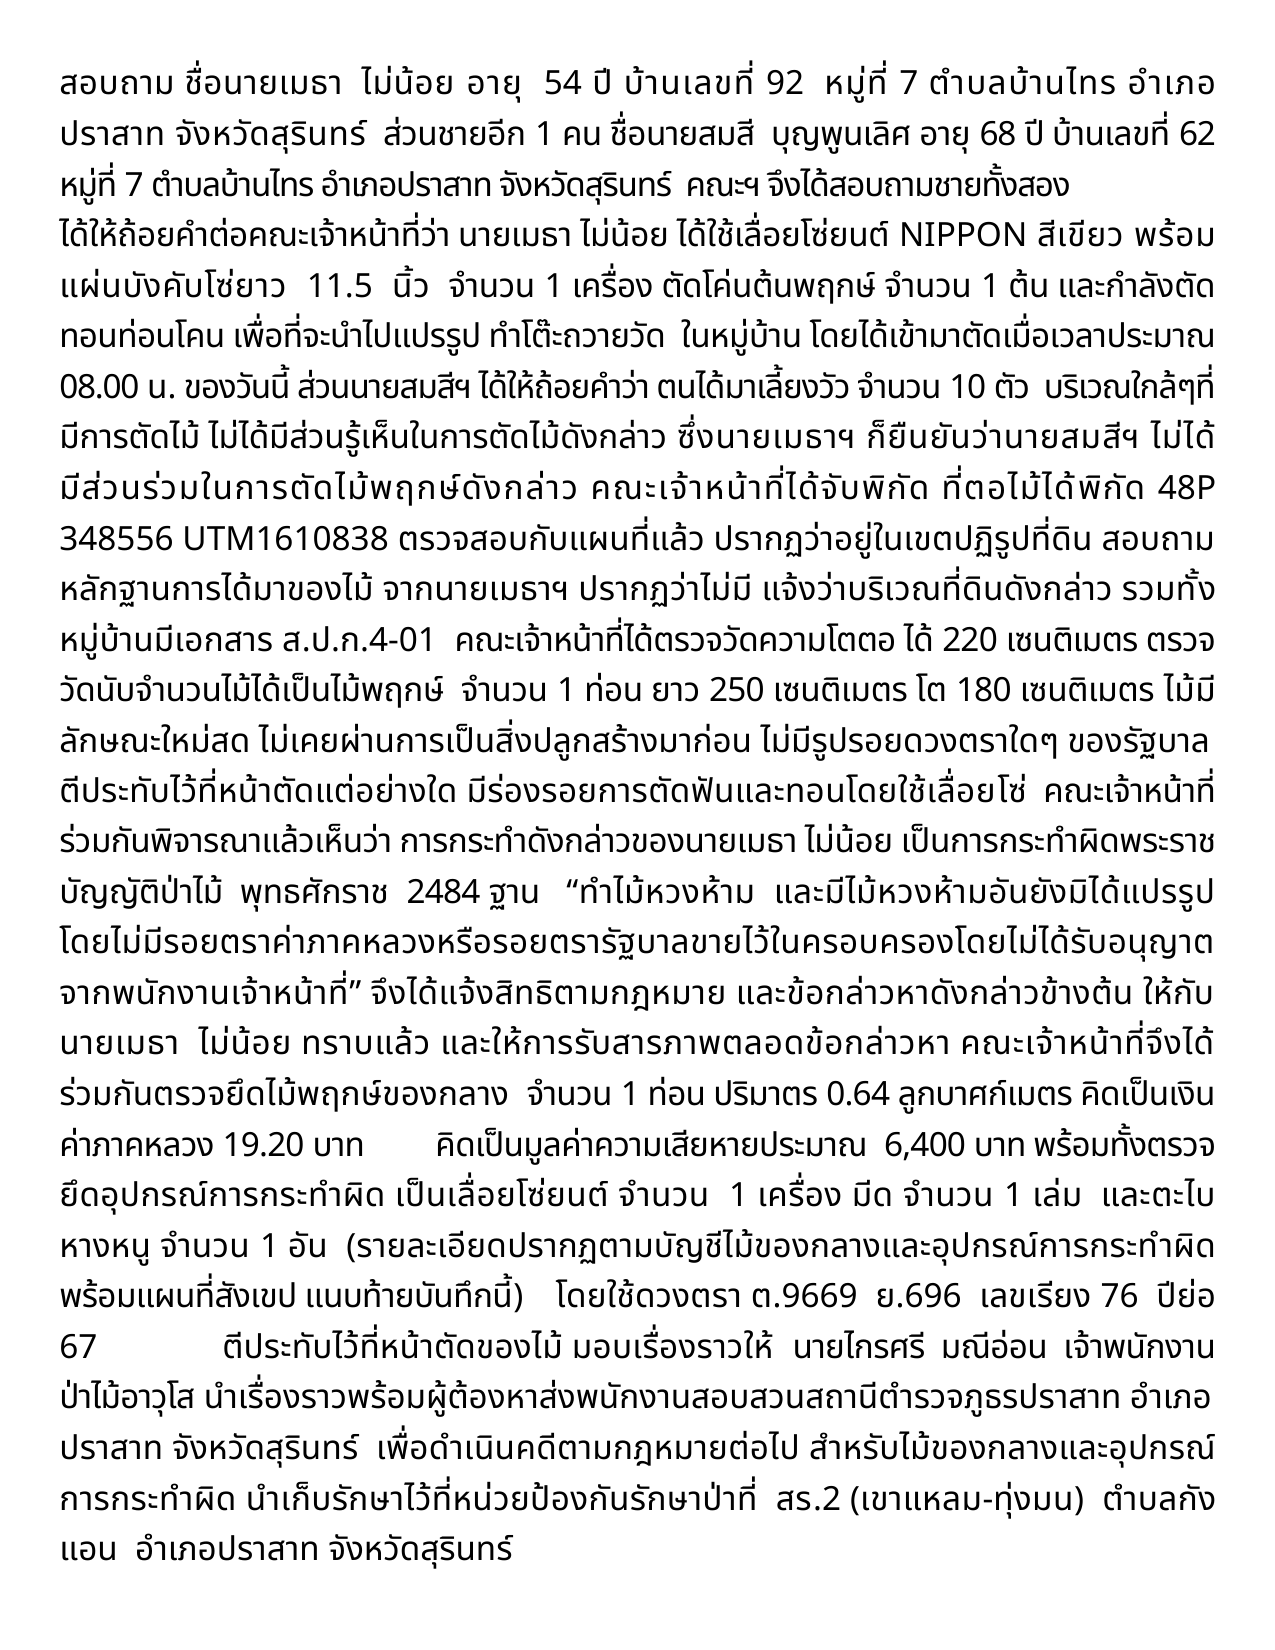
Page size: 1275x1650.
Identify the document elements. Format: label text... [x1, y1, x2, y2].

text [59, 59, 1216, 211]
text ได้ให้ถ้อยคำต่อคณะเจ้าหน้าที่ว่า นายเมธา ไม่น้อย ได้ใช้เลื่อยโซ่ยนต์ NIPPON สีเขียว พร้อมแผ่นบังคับโซ่ยาว 11.5 นิ้ว จำนวน 1 เครื่อง ตัดโค่นต้นพฤกษ์ จำนวน 1 ต้น และกำลังตัดทอนท่อนโคน เพื่อที่จะนำไปแปรรูป ทำโต๊ะถวายวัด ในหมู่บ้าน โดยได้เข้ามาตัดเมื่อเวลาประมาณ 08.00 น. ของวันนี้ ส่วนนายสมสีฯ ได้ให้ถ้อยคำว่า ตนได้มาเลี้ยงวัว จำนวน 10 ตัว บริเวณใกล้ๆที่มีการตัดไม้ ไม่ได้มีส่วนรู้เห็นในการตัดไม้ดังกล่าว ซึ่งนายเมธาฯ ก็ยืนยันว่านายสมสีฯ ไม่ได้ มีส่วนร่วมในการตัดไม้พฤกษ์ดังกล่าว คณะเจ้าหน้าที่ได้จับพิกัด ที่ตอไม้ได้พิกัด 48P 348556 UTM1610838 ตรวจสอบกับแผนที่แล้ว ปรากฏว่าอยู่ในเขตปฏิรูปที่ดิน สอบถามหลักฐานการได้มาของไม้ จากนายเมธาฯ ปรากฏว่าไม่มี แจ้งว่าบริเวณที่ดินดังกล่าว รวมทั้งหมู่บ้านมีเอกสาร ส.ป.ก.4-01 คณะเจ้าหน้าที่ได้ตรวจวัดความโตตอ ได้ 220 เซนติเมตร ตรวจวัดนับจำนวนไม้ได้เป็นไม้พฤกษ์ จำนวน 1 ท่อน ยาว 250 เซนติเมตร โต 180 เซนติเมตร ไม้มีลักษณะใหม่สด ไม่เคยผ่านการเป็นสิ่งปลูกสร้างมาก่อน ไม่มีรูปรอยดวงตราใดๆ ของรัฐบาล ตีประทับไว้ที่หน้าตัดแต่อย่างใด มีร่องรอยการตัดฟันและทอนโดยใช้เลื่อยโซ่ คณะเจ้าหน้าที่ร่วมกันพิจารณาแล้วเห็นว่า การกระทำดังกล่าวของนายเมธา ไม่น้อย เป็นการกระทำผิดพระราชบัญญัติป่าไม้ พุทธศักราช 2484 ฐาน “ทำไม้หวงห้าม และมีไม้หวงห้ามอันยังมิได้แปรรูป โดยไม่มีรอยตราค่าภาคหลวงหรือรอยตรารัฐบาลขายไว้ในครอบครองโดยไม่ได้รับอนุญาต จากพนักงานเจ้าหน้าที่” จึงได้แจ้งสิทธิตามกฎหมาย และข้อกล่าวหาดังกล่าวข้างต้น ให้กับนายเมธา ไม่น้อย ทราบแล้ว และให้การรับสารภาพตลอดข้อกล่าวหา คณะเจ้าหน้าที่จึงได้ร่วมกันตรวจยึดไม้พฤกษ์ของกลาง จำนวน 1 ท่อน ปริมาตร 0.64 ลูกบาศก์เมตร คิดเป็นเงินค่าภาคหลวง 19.20 บาท คิดเป็นมูลค่าความเสียหายประมาณ 6,400 บาท พร้อมทั้งตรวจยึดอุปกรณ์การกระทำผิด เป็นเลื่อยโซ่ยนต์ จำนวน 1 เครื่อง มีด จำนวน 1 เล่ม และตะไบหางหนู จำนวน 1 อัน (รายละเอียดปรากฏตามบัญชีไม้ของกลางและอุปกรณ์การกระทำผิด พร้อมแผนที่สังเขป แนบท้ายบันทึกนี้) โดยใช้ดวงตรา ต.9669 ย.696 เลขเรียง 76 ปีย่อ 67 ตีประทับไว้ที่หน้าตัดของไม้ มอบเรื่องราวให้ นายไกรศรี มณีอ่อน เจ้าพนักงานป่าไม้อาวุโส นำเรื่องราวพร้อมผู้ต้องหาส่งพนักงานสอบสวนสถานีตำรวจภูธรปราสาท อำเภอปราสาท จังหวัดสุรินทร์ เพื่อดำเนินคดีตามกฎหมายต่อไป สำหรับไม้ของกลางและอุปกรณ์การกระทำผิด นำเก็บรักษาไว้ที่หน่วยป้องกันรักษาป่าที่ สร.2 (เขาแหลม-ทุ่งมน) ตำบลกังแอน อำเภอปราสาท จังหวัดสุรินทร์ [59, 211, 1216, 1575]
